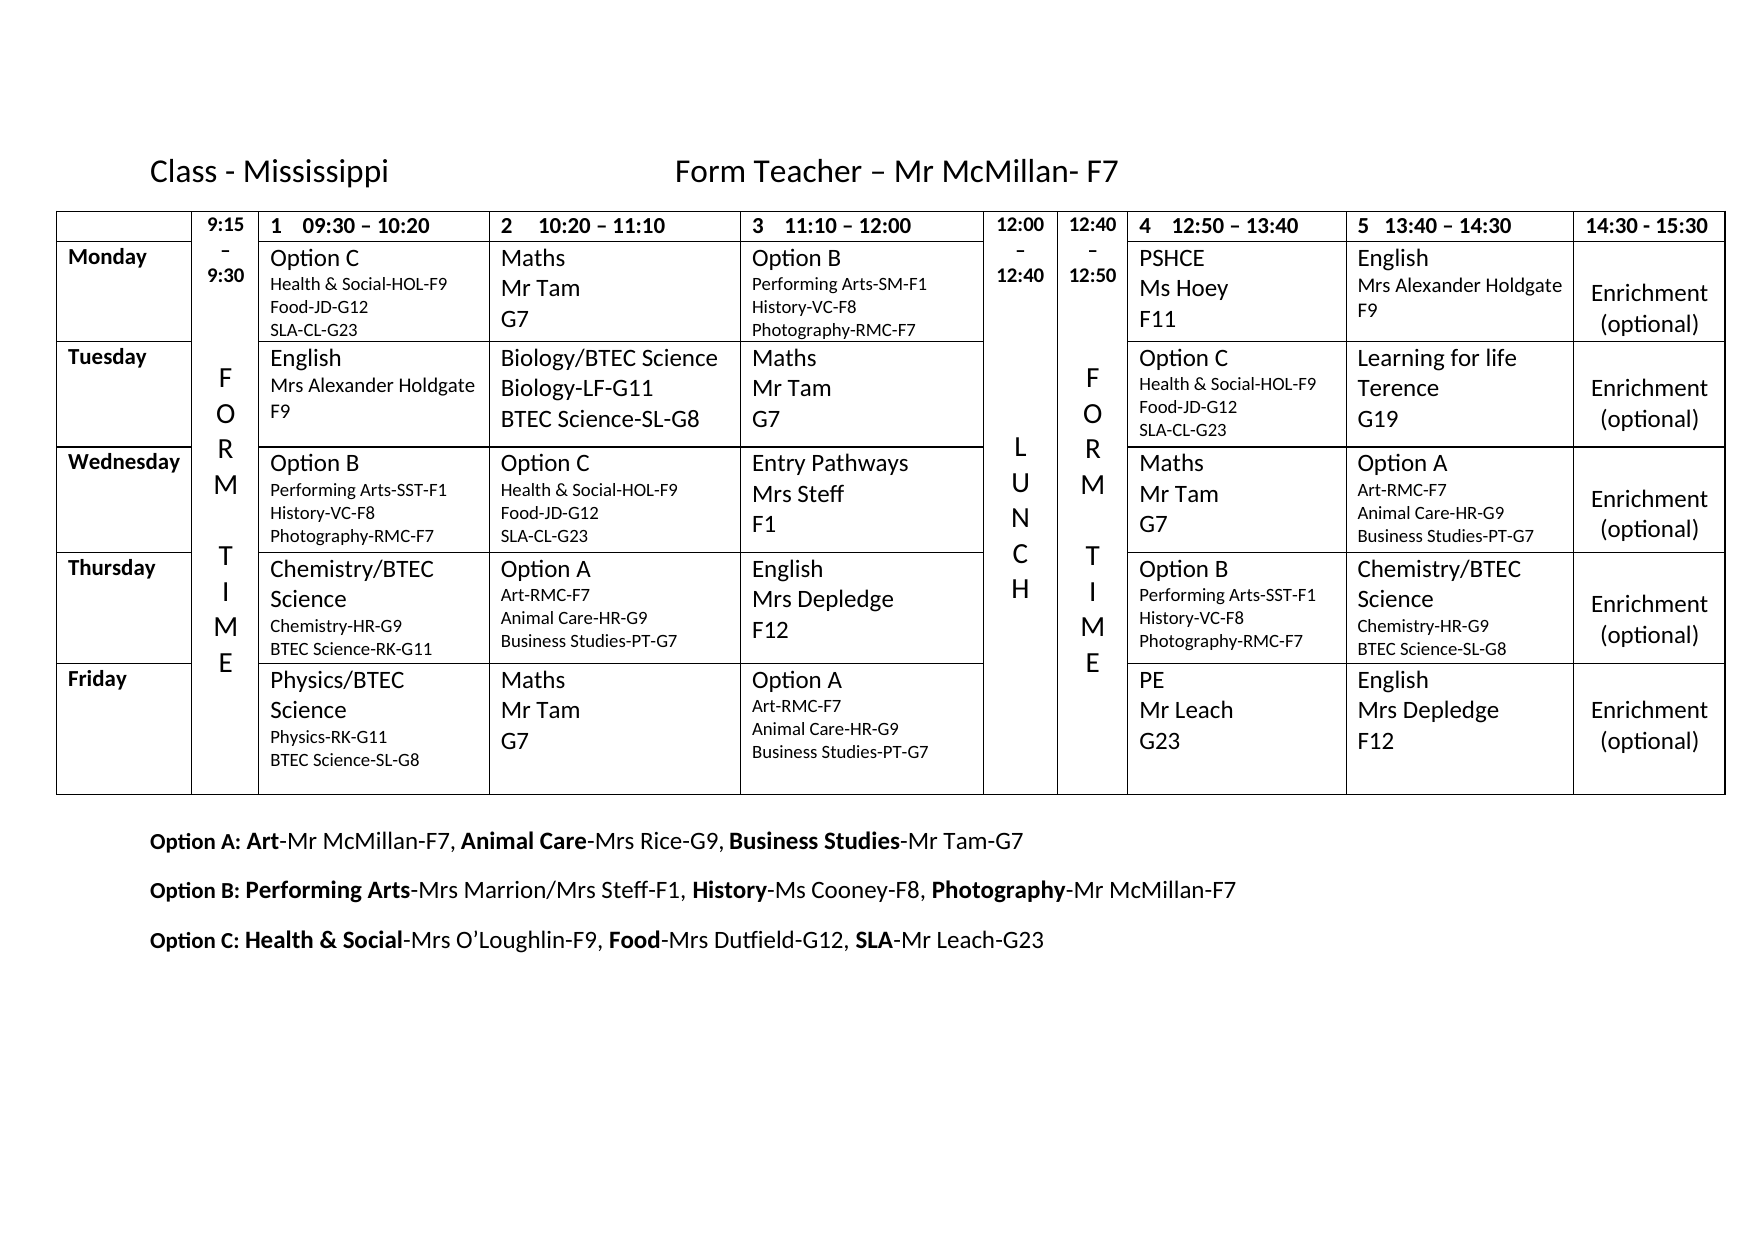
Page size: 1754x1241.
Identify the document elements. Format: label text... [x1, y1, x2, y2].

table_cell Option C Health & Social-HOL-F9 Food-JD-G12 SLA-CL-G23 [1128, 342, 1346, 446]
table_cell Option B Performing Arts-SST-F1 History-VC-F8 Photography-RMC-F7 [1128, 553, 1346, 663]
table_cell English Mrs Alexander Holdgate F9 [1347, 242, 1573, 341]
table_cell Maths Mr Tam G7 [490, 664, 740, 793]
table_header 4 12:50 – 13:40 [1128, 212, 1346, 241]
table_cell Chemistry/BTEC Science Chemistry-HR-G9 BTEC Science-SL-G8 [1347, 553, 1573, 663]
table_header 1 09:30 – 10:20 [259, 212, 489, 241]
text Option B: Performing Arts-Mrs Marrion/Mrs Steff-F1, History-Ms Cooney-F8, Photography-Mr McMillan-F7 [150, 874, 1604, 905]
table_cell Enrichment (optional) [1574, 342, 1724, 446]
table_cell Maths Mr Tam G7 [741, 342, 983, 446]
table_cell PSHCE Ms Hoey F11 [1128, 242, 1346, 341]
table_cell Wednesday [57, 448, 191, 552]
table_cell Learning for life Terence G19 [1347, 342, 1573, 446]
table_cell Entry Pathways Mrs Steff F1 [741, 448, 983, 552]
table_cell Thursday [57, 553, 191, 663]
table_cell Friday [57, 664, 191, 793]
table_cell Option A Art-RMC-F7 Animal Care-HR-G9 Business Studies-PT-G7 [741, 664, 983, 793]
table_cell Option B Performing Arts-SST-F1 History-VC-F8 Photography-RMC-F7 [259, 448, 489, 552]
table_cell English Mrs Depledge F12 [741, 553, 983, 663]
table_cell Option A Art-RMC-F7 Animal Care-HR-G9 Business Studies-PT-G7 [490, 553, 740, 663]
table_cell Option C Health & Social-HOL-F9 Food-JD-G12 SLA-CL-G23 [490, 448, 740, 552]
table_header [57, 212, 191, 241]
table_cell Option C Health & Social-HOL-F9 Food-JD-G12 SLA-CL-G23 [259, 242, 489, 341]
table_cell Option B Performing Arts-SM-F1 History-VC-F8 Photography-RMC-F7 [741, 242, 983, 341]
table_cell Tuesday [57, 342, 191, 446]
table_cell Maths Mr Tam G7 [490, 242, 740, 341]
table_cell Maths Mr Tam G7 [1128, 448, 1346, 552]
table_header 12:40 – 12:50 F O R M T I M E [1058, 212, 1127, 793]
table_cell English Mrs Alexander Holdgate F9 [259, 342, 489, 446]
table_cell PE Mr Leach G23 [1128, 664, 1346, 793]
table_header 2 10:20 – 11:10 [490, 212, 740, 241]
table_header 12:00 – 12:40 L U N C H [984, 212, 1057, 793]
table_cell Enrichment (optional) [1574, 553, 1724, 663]
table_cell Option A Art-RMC-F7 Animal Care-HR-G9 Business Studies-PT-G7 [1347, 448, 1573, 552]
table_cell Chemistry/BTEC Science Chemistry-HR-G9 BTEC Science-RK-G11 [259, 553, 489, 663]
text Option C: Health & Social-Mrs O’Loughlin-F9, Food-Mrs Dutfield-G12, SLA-Mr Leach-G23 [150, 924, 1604, 954]
text Class - Mississippi Form Teacher – Mr McMillan- F7 [150, 150, 1604, 191]
table_header 3 11:10 – 12:00 [741, 212, 983, 241]
table_header 14:30 - 15:30 [1574, 212, 1724, 241]
table_header 9:15 – 9:30 F O R M T I M E [192, 212, 258, 793]
table_cell English Mrs Depledge F12 [1347, 664, 1573, 793]
table_cell Biology/BTEC Science Biology-LF-G11 BTEC Science-SL-G8 [490, 342, 740, 446]
table_cell Enrichment (optional) [1574, 448, 1724, 552]
text Option A: Art-Mr McMillan-F7, Animal Care-Mrs Rice-G9, Business Studies-Mr Tam-G7 [150, 825, 1604, 855]
table_cell Enrichment (optional) [1574, 664, 1724, 793]
table_header 5 13:40 – 14:30 [1347, 212, 1573, 241]
table_cell Monday [57, 242, 191, 341]
table_cell Physics/BTEC Science Physics-RK-G11 BTEC Science-SL-G8 [259, 664, 489, 793]
table_cell Enrichment (optional) [1574, 242, 1724, 341]
